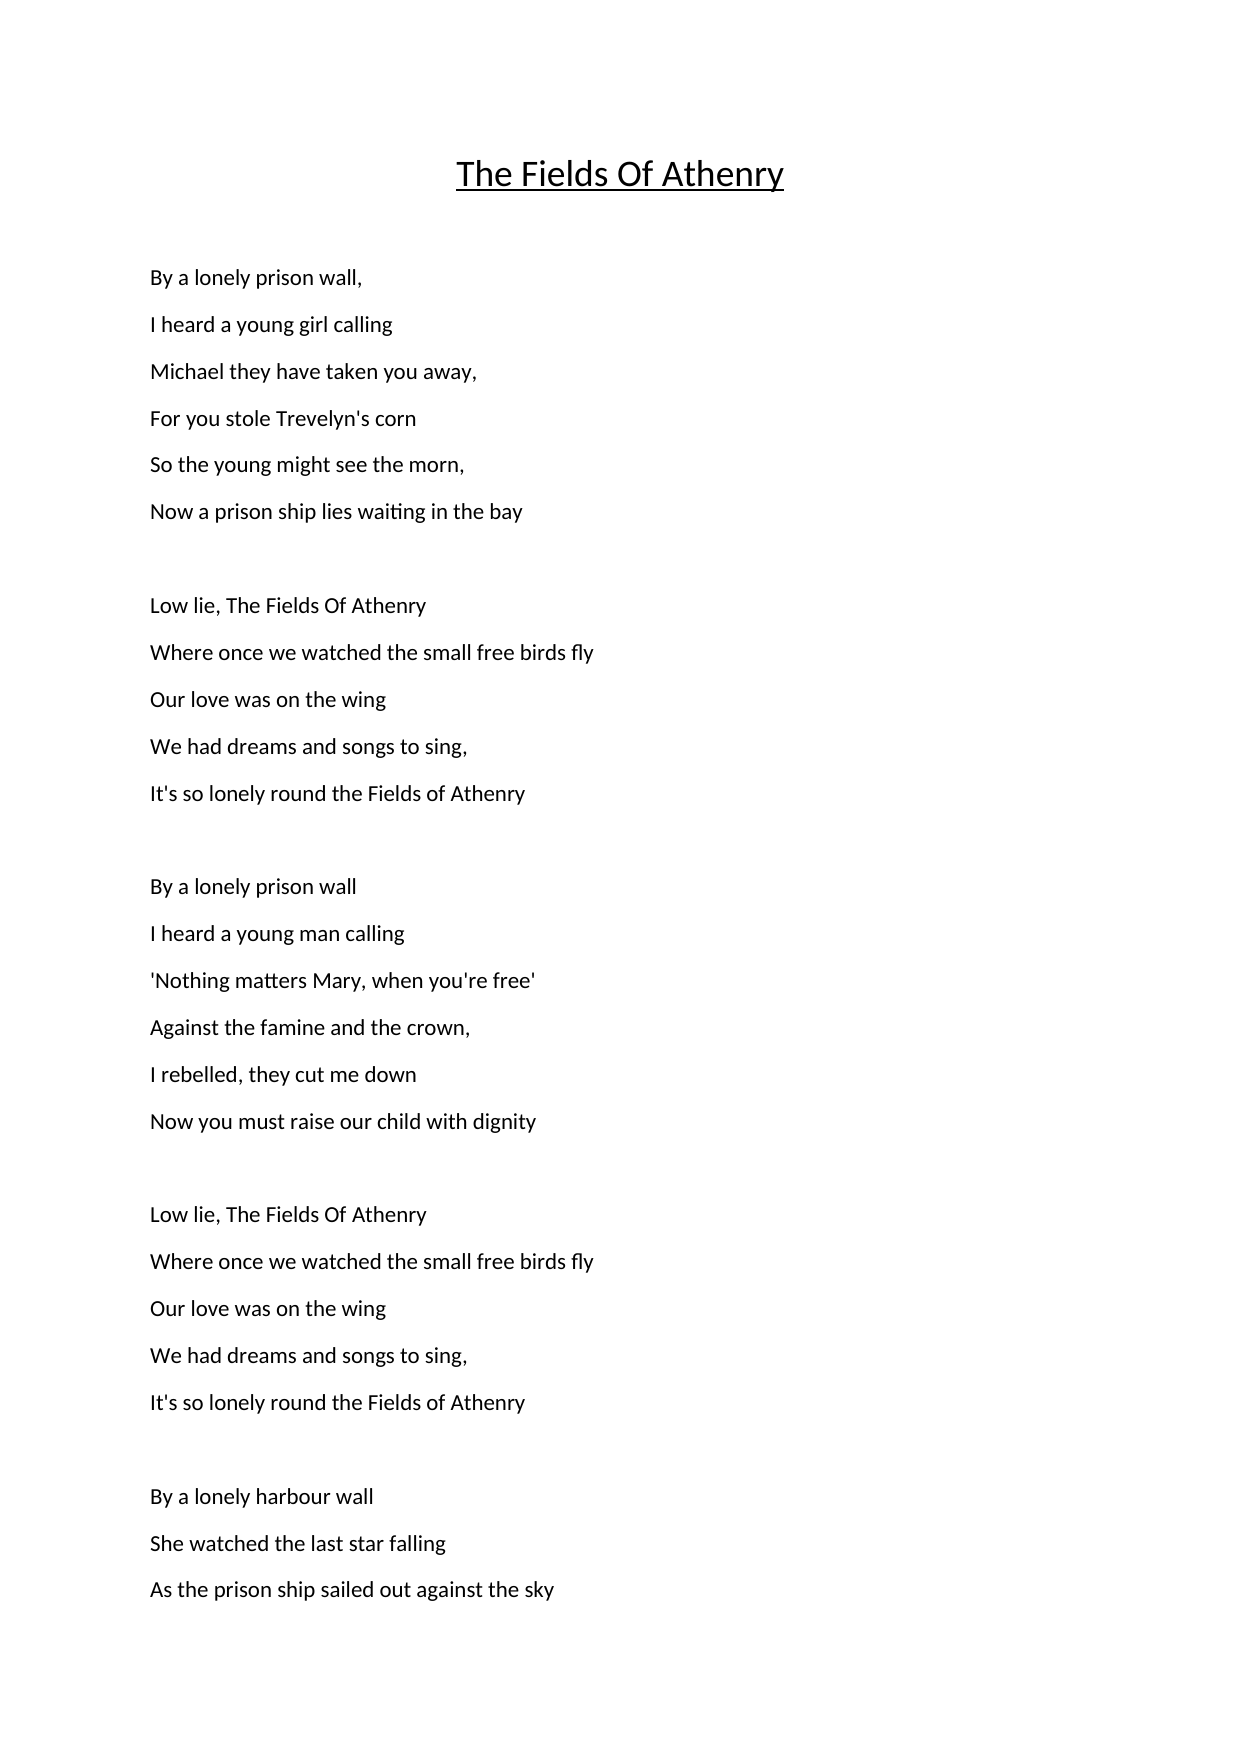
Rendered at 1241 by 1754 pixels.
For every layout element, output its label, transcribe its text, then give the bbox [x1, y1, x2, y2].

text Low lie, The Fields Of Athenry [150, 591, 1090, 619]
text Our love was on the wing [150, 1294, 1090, 1322]
text By a lonely prison wall, [150, 263, 1090, 291]
text I heard a young girl calling [150, 310, 1090, 338]
text Where once we watched the small free birds fly [150, 1247, 1090, 1275]
text By a lonely harbour wall [150, 1482, 1090, 1510]
text We had dreams and songs to sing, [150, 732, 1090, 760]
text As the prison ship sailed out against the sky [150, 1576, 1090, 1603]
text Our love was on the wing [150, 685, 1090, 713]
text So the young might see the morn, [150, 451, 1090, 478]
text It's so lonely round the Fields of Athenry [150, 779, 1090, 807]
text It's so lonely round the Fields of Athenry [150, 1388, 1090, 1416]
text 'Nothing matters Mary, when you're free' [150, 966, 1090, 994]
text Now a prison ship lies waiting in the bay [150, 497, 1090, 525]
text Where once we watched the small free birds fly [150, 638, 1090, 666]
text She watched the last star falling [150, 1529, 1090, 1557]
text For you stole Trevelyn's corn [150, 404, 1090, 432]
text The Fields Of Athenry [150, 150, 1090, 196]
text I rebelled, they cut me down [150, 1060, 1090, 1088]
text By a lonely prison wall [150, 872, 1090, 900]
text We had dreams and songs to sing, [150, 1341, 1090, 1369]
text I heard a young man calling [150, 919, 1090, 947]
text Against the famine and the crown, [150, 1013, 1090, 1041]
text Low lie, The Fields Of Athenry [150, 1201, 1090, 1228]
text Now you must raise our child with dignity [150, 1107, 1090, 1135]
text Michael they have taken you away, [150, 357, 1090, 385]
